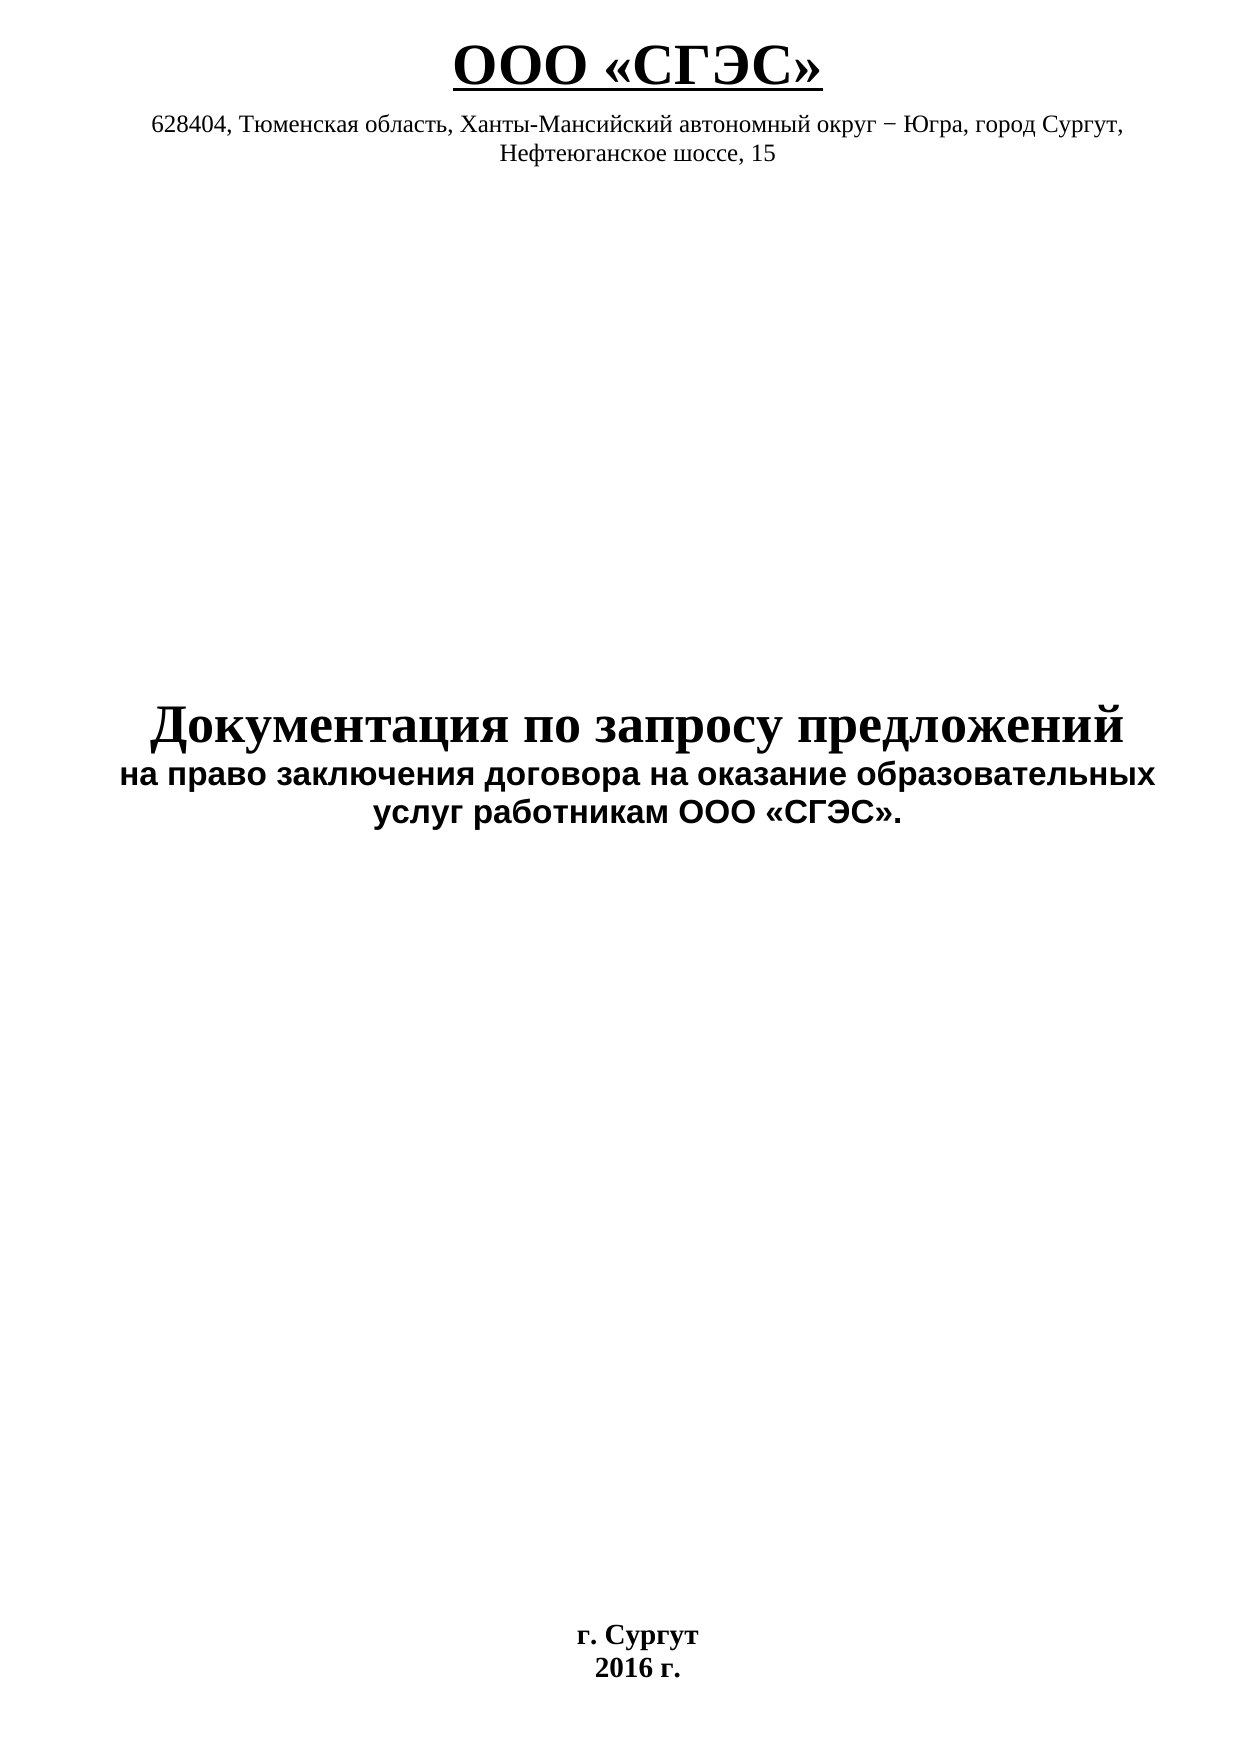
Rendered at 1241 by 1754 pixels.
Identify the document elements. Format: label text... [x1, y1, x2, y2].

text ООО «СГЭС» [94, 29, 1181, 97]
text на право заключения договора на оказание образовательных услуг работникам ООО «СГЭС». [94, 754, 1181, 831]
text г. Сургут [94, 1617, 1181, 1650]
text Документация по запросу предложений [94, 692, 1181, 754]
text 628404, Тюменская область, Ханты-Мансийский автономный округ − Югра, город Сургут, Нефтеюганское шоссе, 15 [94, 109, 1181, 167]
text 2016 г. [94, 1650, 1181, 1684]
